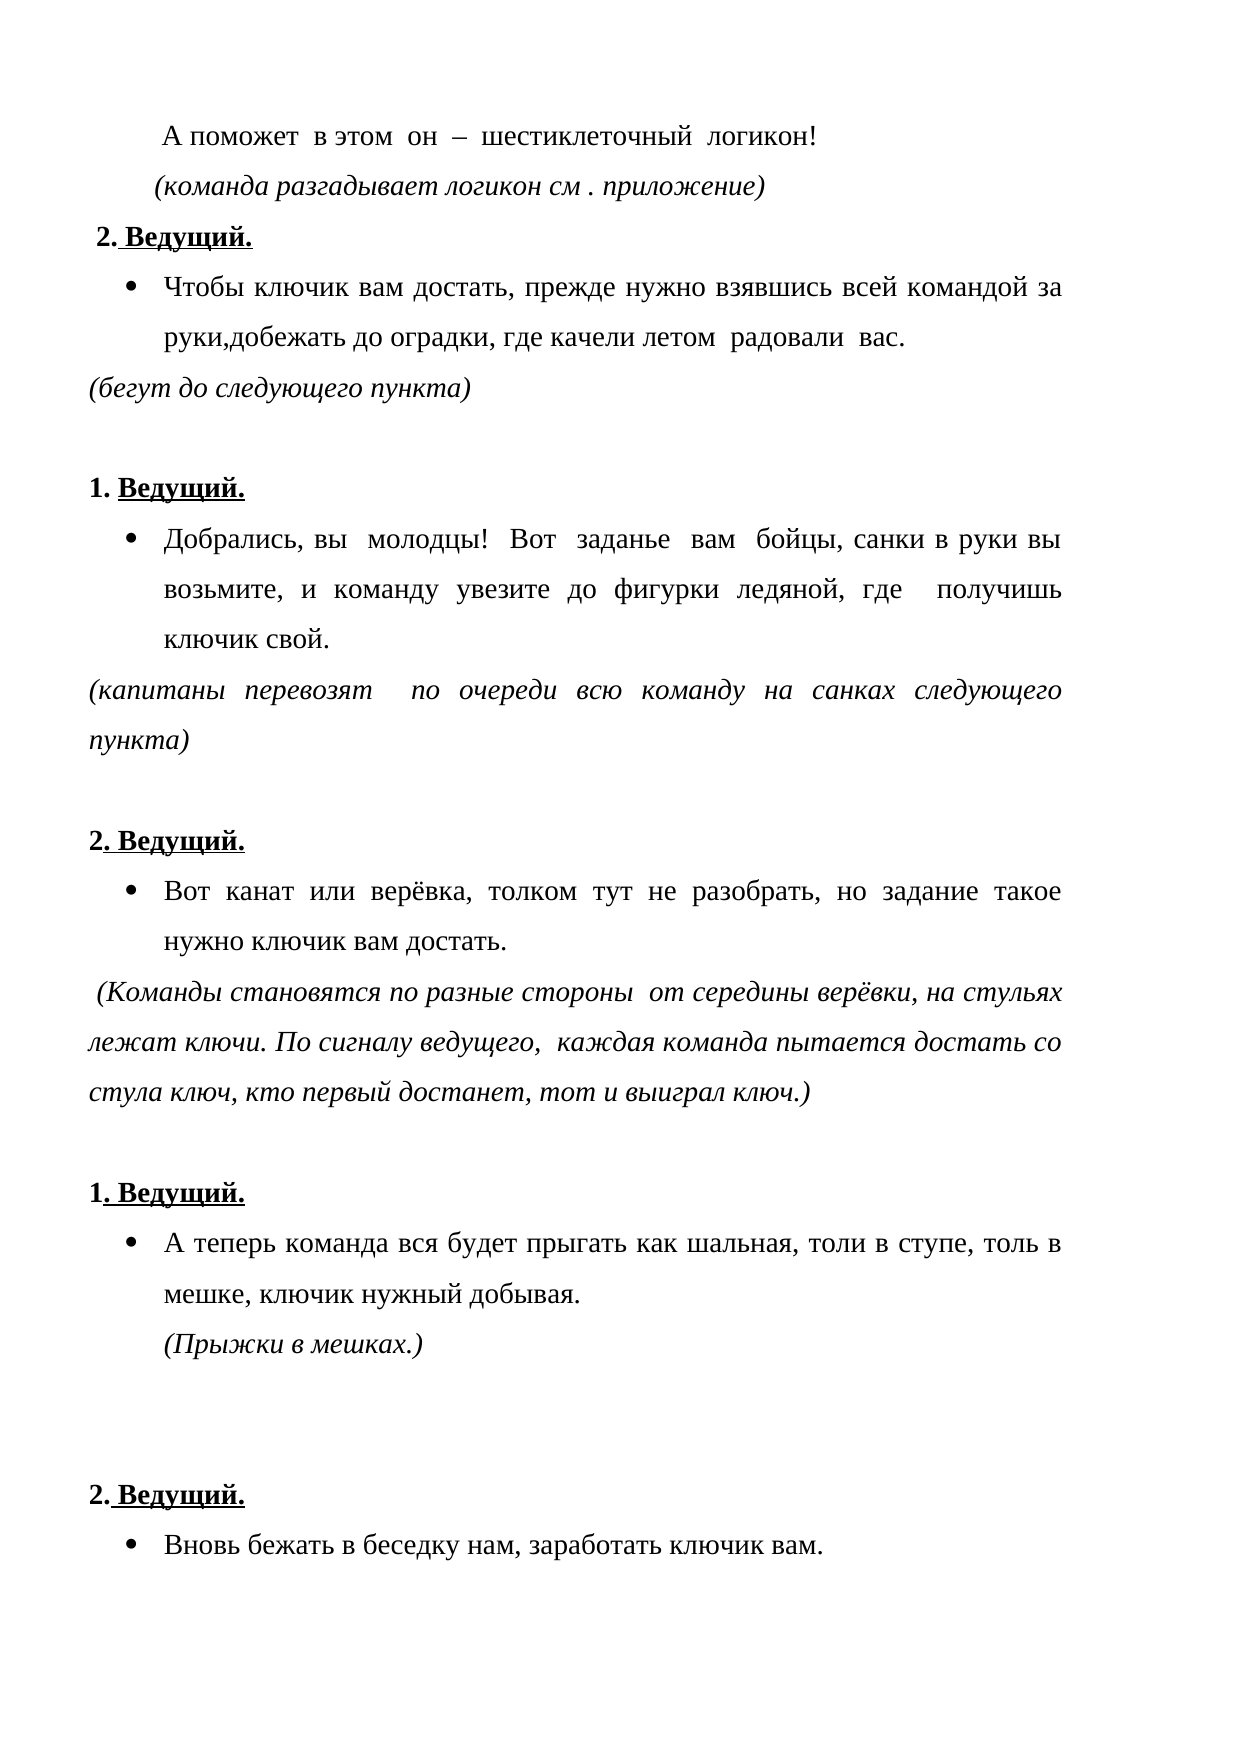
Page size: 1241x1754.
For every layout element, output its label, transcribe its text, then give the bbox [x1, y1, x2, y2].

text 2. Ведущий. [88, 823, 1063, 856]
list Вновь бежать в беседку нам, заработать ключик вам. [126, 1527, 1063, 1561]
text 1. Ведущий. [88, 470, 1063, 504]
text 1. Ведущий. [88, 1175, 1063, 1208]
text (команда разгадывает логикон см . приложение) [88, 168, 1063, 202]
list Добрались, вы молодцы! Вот заданье вам бойцы, санки в руки вы возьмите, и команду увезите до фигурки ледяной, где получишь ключик свой. [126, 521, 1063, 655]
text (бегут до следующего пункта) [88, 370, 1063, 403]
text 2. Ведущий. [88, 1477, 1063, 1511]
list Вот канат или верёвка, толком тут не разобрать, но задание такое нужно ключик вам достать. [126, 873, 1063, 957]
text (Команды становятся по разные стороны от середины верёвки, на стульях лежат ключи. По сигналу ведущего, каждая команда пытается достать со стула ключ, кто первый достанет, тот и выиграл ключ.) [88, 974, 1063, 1108]
list А теперь команда вся будет прыгать как шальная, толи в ступе, толь в мешке, ключик нужный добывая. [126, 1225, 1063, 1309]
text А поможет в этом он – шестиклеточный логикон! [88, 118, 1063, 152]
list Чтобы ключик вам достать, прежде нужно взявшись всей командой за руки,добежать до оградки, где качели летом радовали вас. [126, 269, 1063, 353]
list (Прыжки в мешках.) [163, 1326, 1063, 1359]
text 2. Ведущий. [88, 219, 1063, 252]
text (капитаны перевозят по очереди всю команду на санках следующего пункта) [88, 672, 1063, 756]
